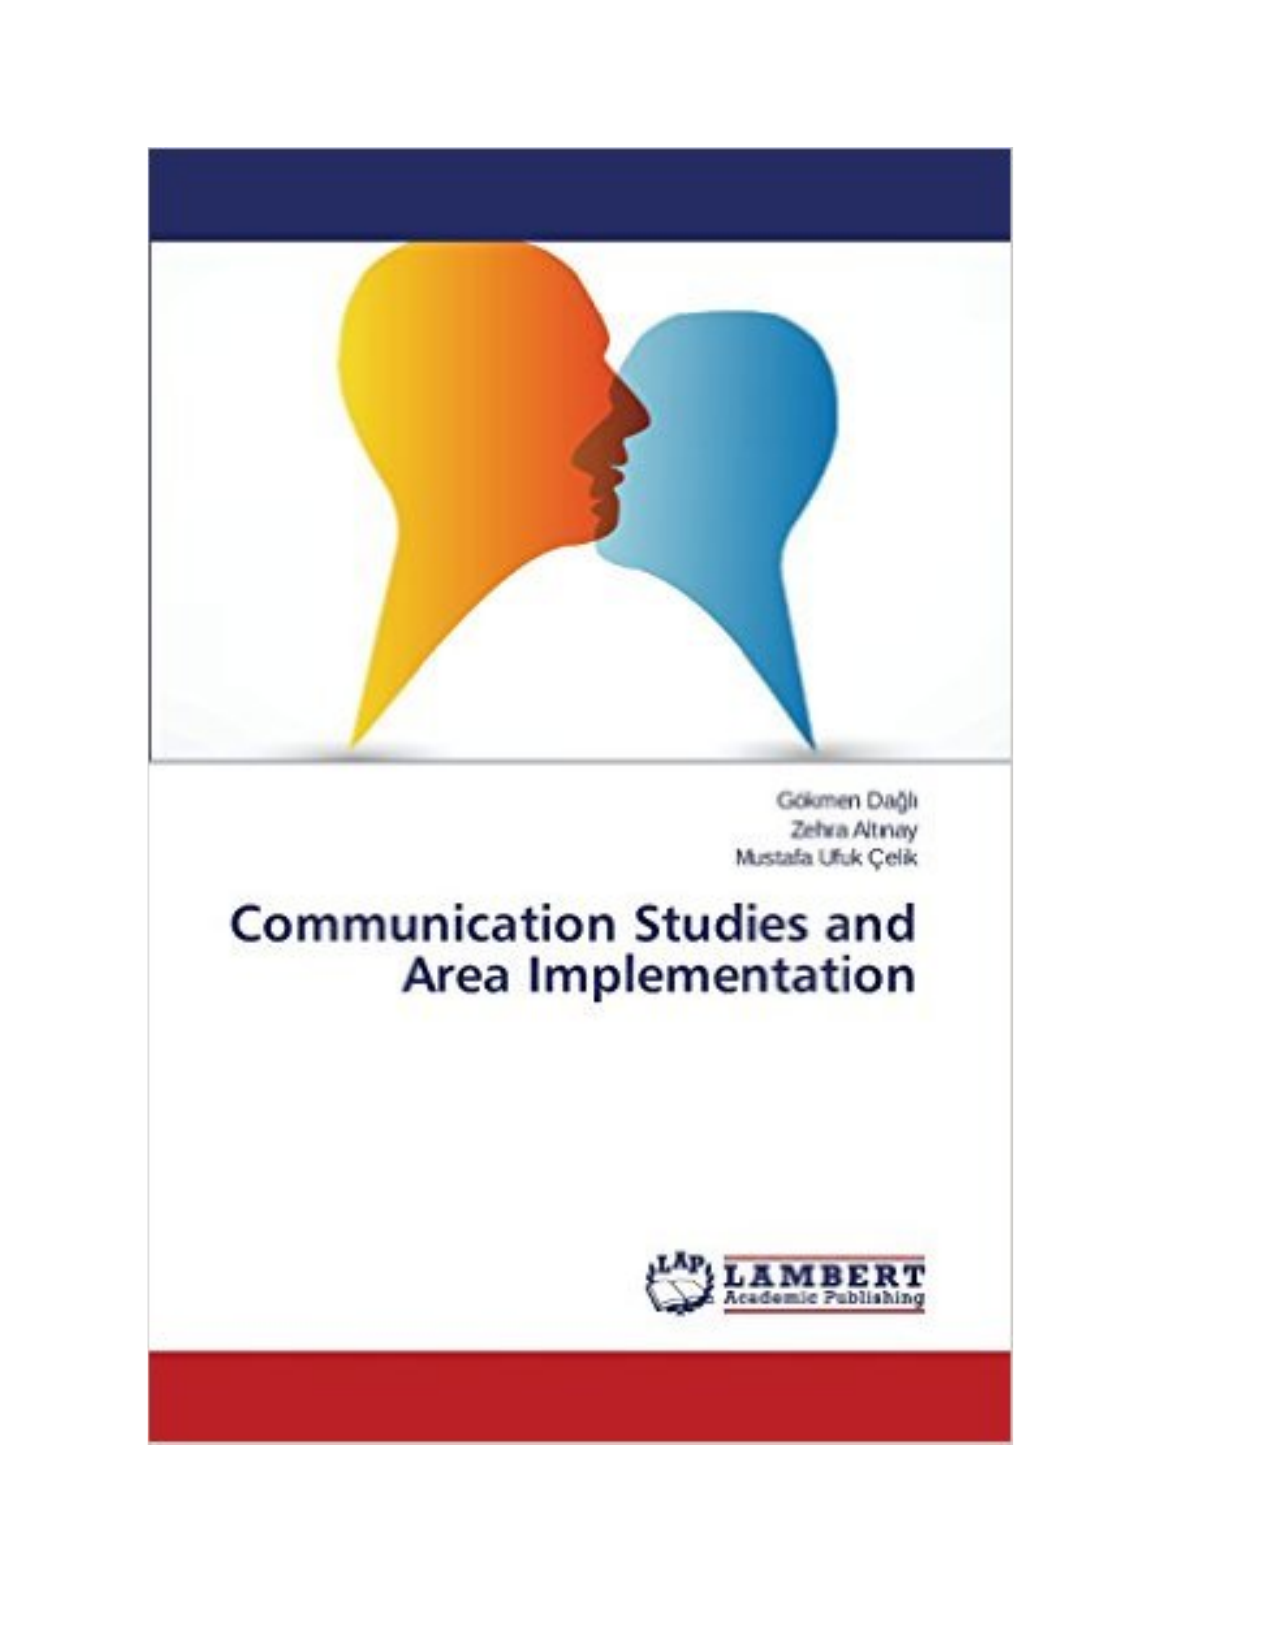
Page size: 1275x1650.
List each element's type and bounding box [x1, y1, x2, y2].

picture [147, 147, 1014, 1445]
